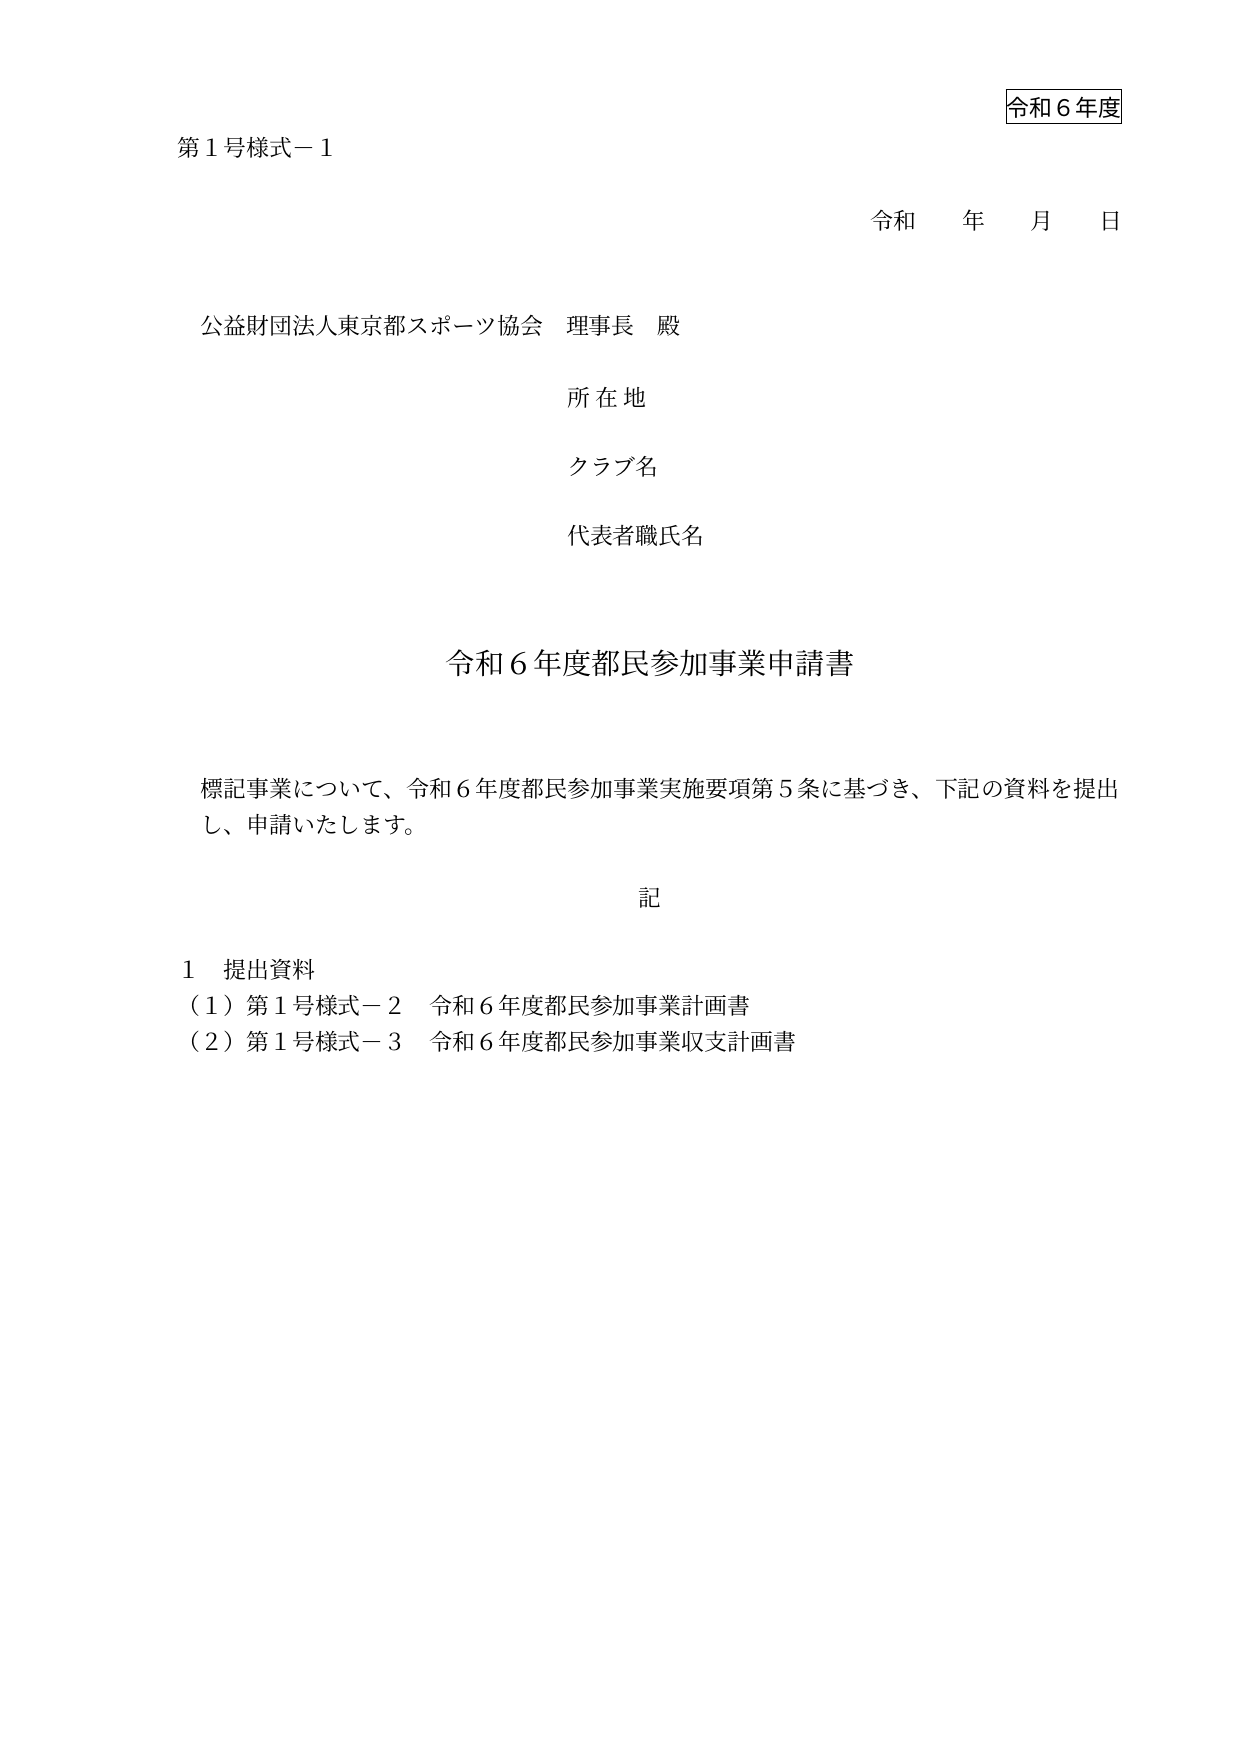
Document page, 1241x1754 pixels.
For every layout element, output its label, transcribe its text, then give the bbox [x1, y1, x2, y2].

text 記 [177, 878, 1122, 914]
text 令和 年 月 日 [177, 201, 1122, 237]
text 代表者職氏名 [177, 517, 1122, 553]
text 公益財団法人東京都スポーツ協会 理事長 殿 [177, 306, 1122, 343]
text （１）第１号様式－２ 令和６年度都民参加事業計画書 [177, 987, 1122, 1023]
text 標記事業について、令和６年度都民参加事業実施要項第５条に基づき、下記の資料を提出し、申請いたします。 [177, 770, 1122, 842]
text （２）第１号様式－３ 令和６年度都民参加事業収支計画書 [177, 1023, 1122, 1059]
text 第１号様式－１ [177, 129, 1122, 165]
text クラブ名 [177, 448, 1122, 484]
text 令和６年度都民参加事業申請書 [177, 625, 1122, 698]
text 所在地 [177, 379, 1122, 415]
text １ 提出資料 [177, 951, 1122, 987]
